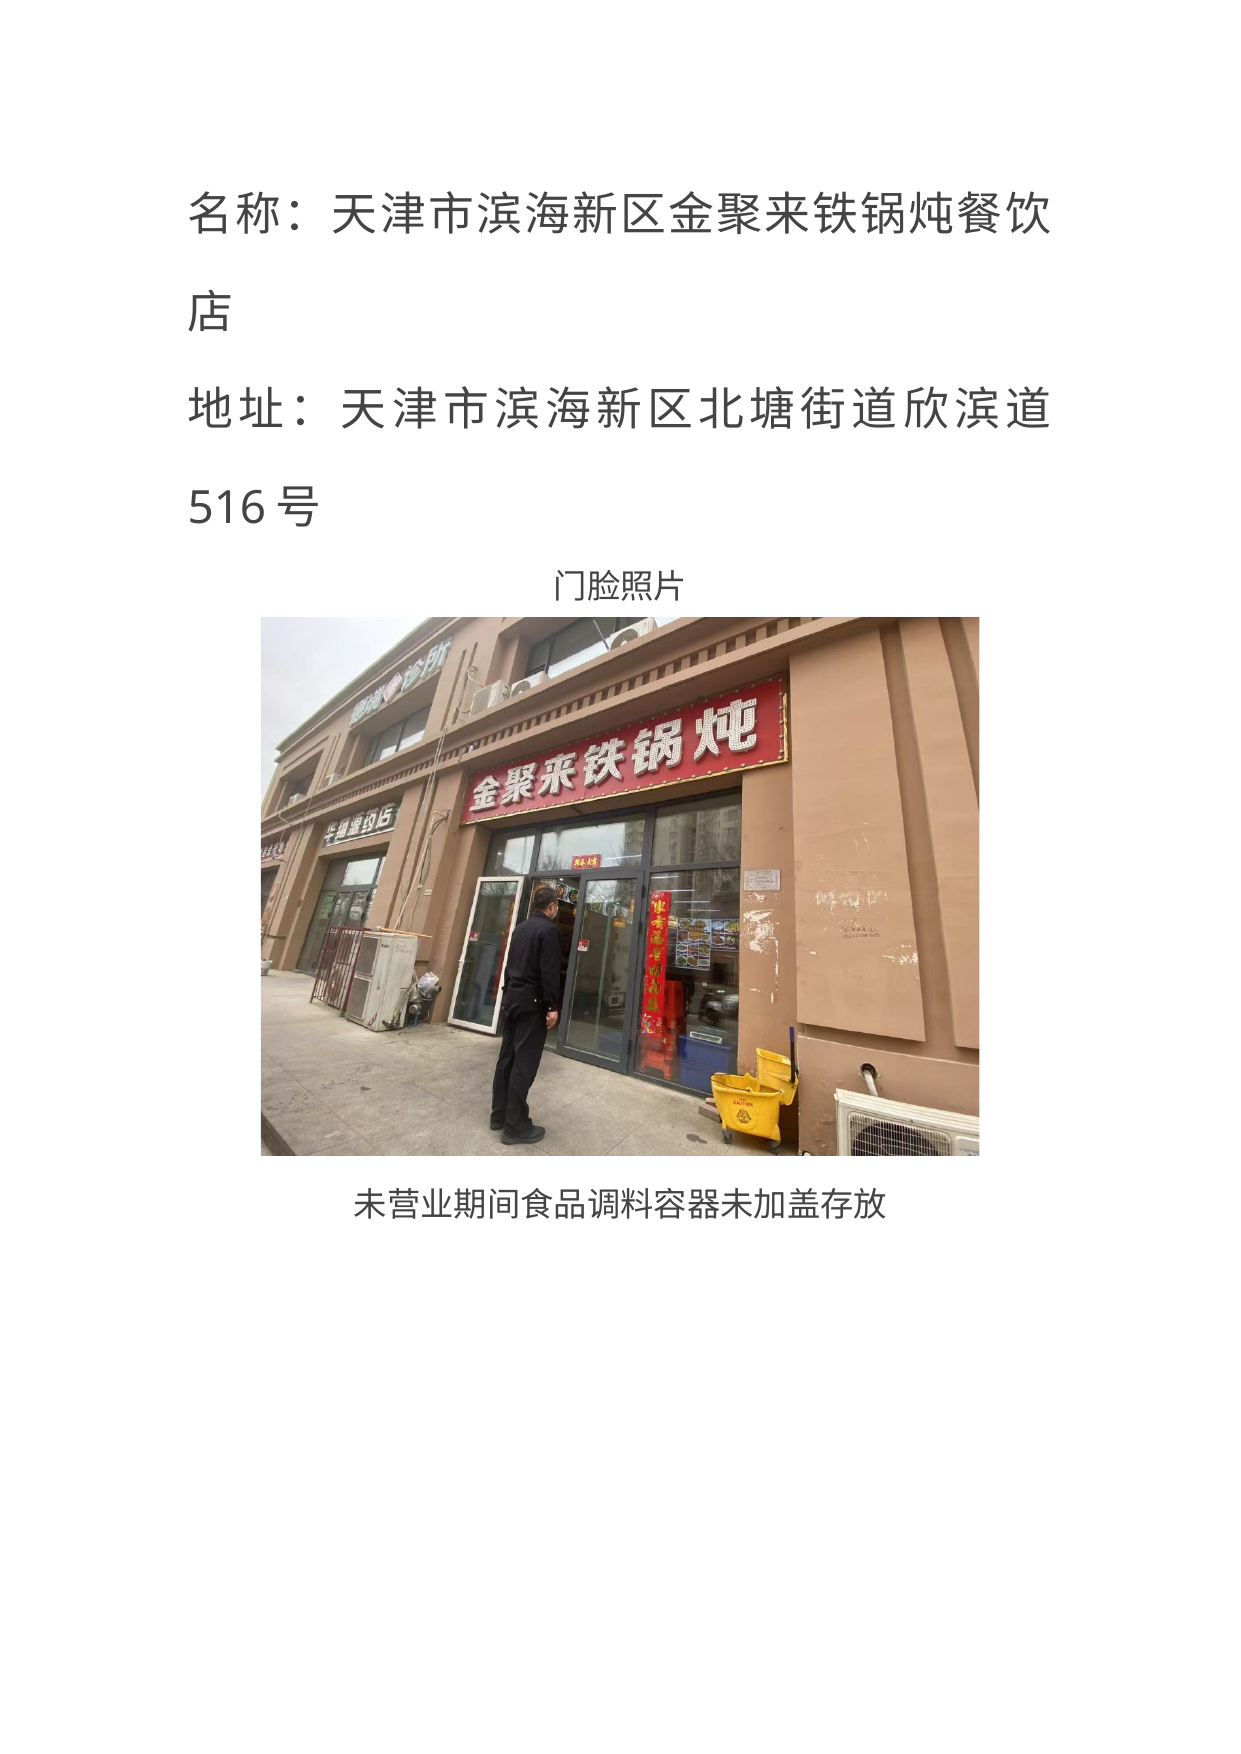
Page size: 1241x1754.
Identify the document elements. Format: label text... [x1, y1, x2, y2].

picture [260, 617, 980, 1156]
text 地址：天津市滨海新区北塘街道欣滨道516号 [187, 357, 1053, 552]
text 未营业期间食品调料容器未加盖存放 [187, 1169, 1053, 1234]
text 名称：天津市滨海新区金聚来铁锅炖餐饮店 [187, 162, 1053, 357]
text 门脸照片 [187, 552, 1053, 617]
